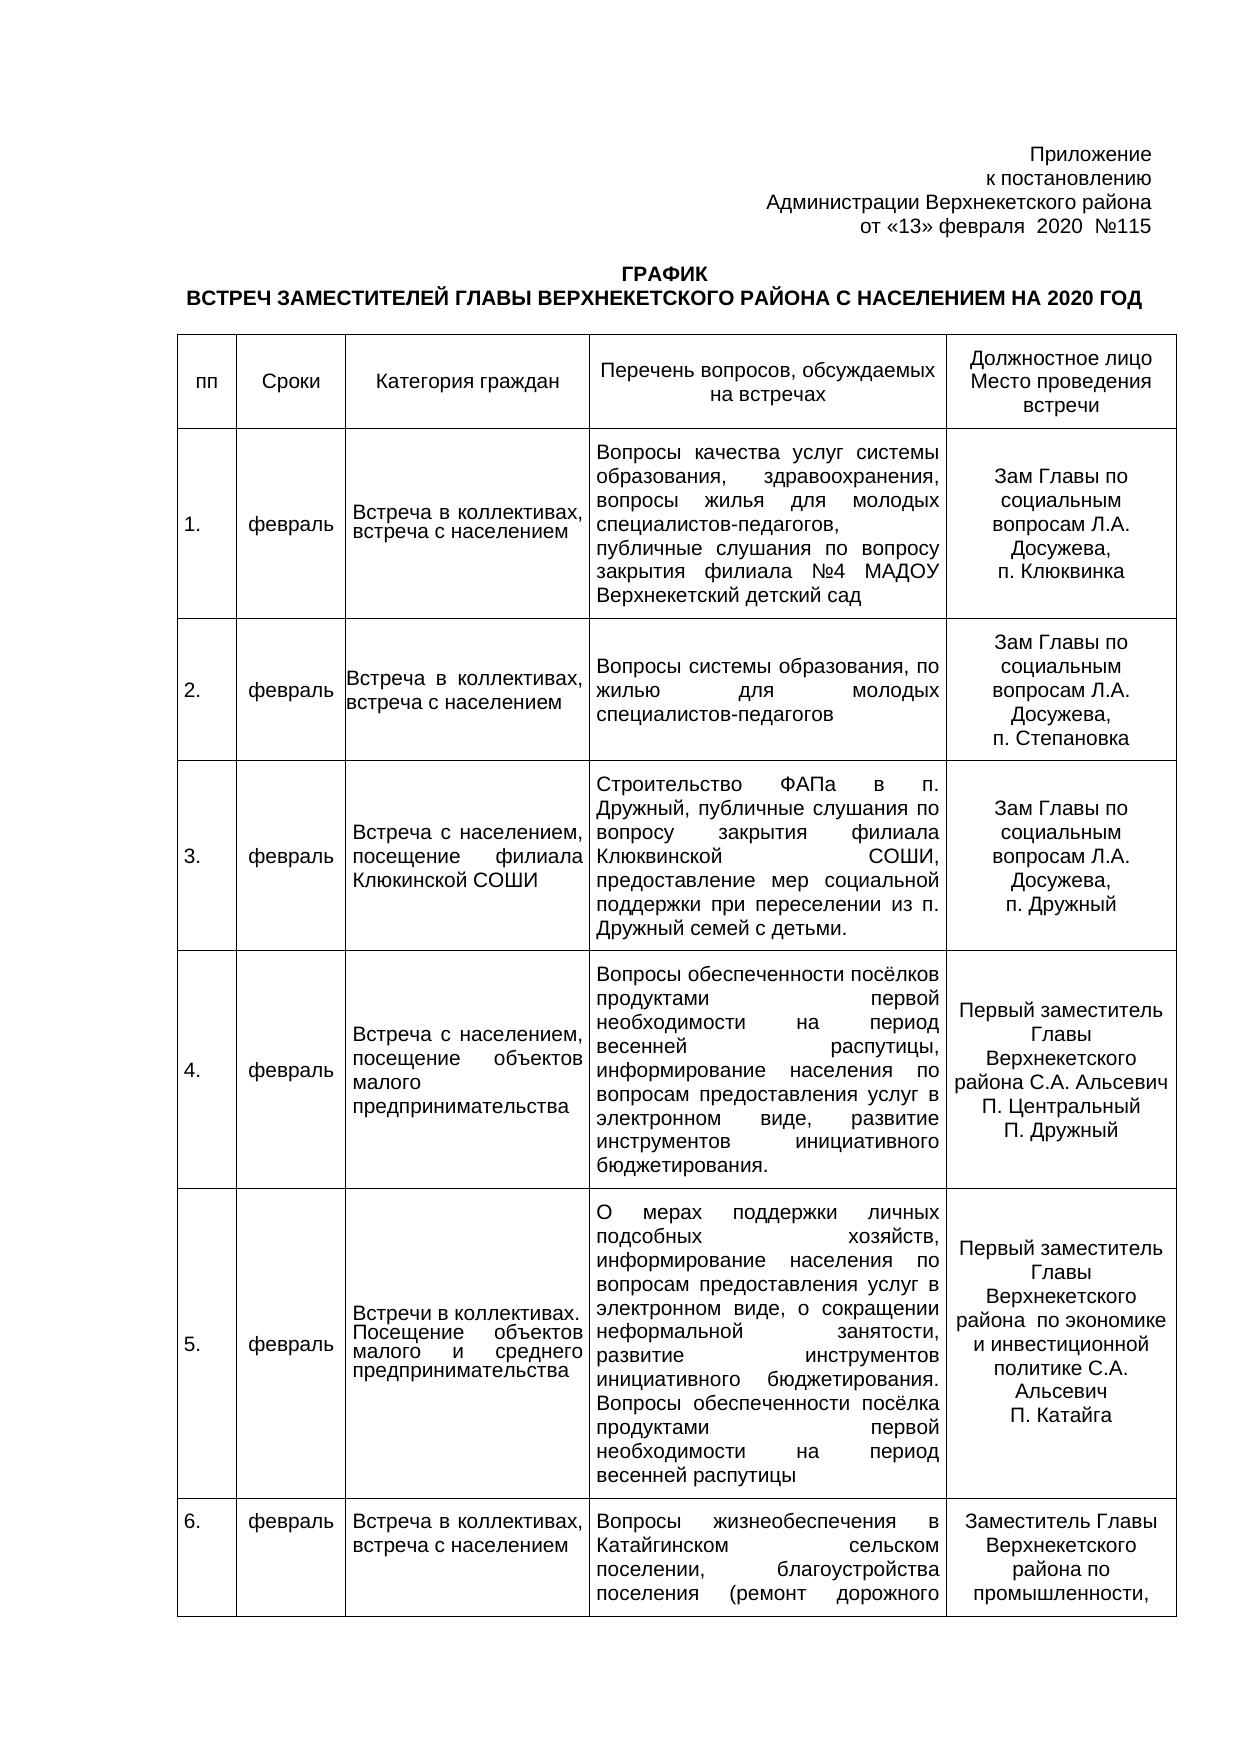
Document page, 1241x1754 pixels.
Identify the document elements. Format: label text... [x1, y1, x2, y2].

table_cell Встречи в коллективах. Посещение объектов малого и среднего предпринимательства [346, 1189, 589, 1498]
table_cell Вопросы качества услуг системы образования, здравоохранения, вопросы жилья для молодых специалистов-педагогов, публичные слушания по вопросу закрытия филиала №4 МАДОУ Верхнекетский детский сад [590, 429, 946, 618]
table_cell О мерах поддержки личных подсобных хозяйств, информирование населения по вопросам предоставления услуг в электронном виде, о сокращении неформальной занятости, развитие инструментов инициативного бюджетирования. Вопросы обеспеченности посёлка продуктами первой необходимости на период весенней распутицы [590, 1189, 946, 1498]
table_header Сроки [237, 335, 345, 428]
table_header Категория граждан [346, 335, 589, 428]
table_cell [590, 1499, 946, 1616]
table_cell [178, 951, 236, 1188]
table_cell Встреча с населением, посещение объектов малого предпринимательства [346, 951, 589, 1188]
table_cell февраль [237, 429, 345, 618]
table_header пп [178, 335, 236, 428]
table_cell [178, 761, 236, 950]
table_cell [947, 1499, 1176, 1616]
table_cell февраль [237, 951, 345, 1188]
table_cell Встреча в коллективах, встреча с населением [346, 619, 589, 760]
text Приложение [177, 142, 1152, 166]
table_cell [178, 1189, 236, 1498]
text к постановлению [177, 166, 1152, 190]
table_cell [178, 429, 236, 618]
table_cell [178, 1499, 236, 1616]
table_cell Встреча в коллективах, встреча с населением [346, 429, 589, 618]
table_cell Строительство ФАПа в п. Дружный, публичные слушания по вопросу закрытия филиала Клюквинской СОШИ, предоставление мер социальной поддержки при переселении из п. Дружный семей с детьми. [590, 761, 946, 950]
table_cell февраль [237, 619, 345, 760]
text от «13» февраля 2020 №115 [177, 214, 1152, 238]
table_cell Встреча с населением, посещение филиала Клюкинской СОШИ [346, 761, 589, 950]
table_cell Первый заместитель Главы Верхнекетского района С.А. Альсевич П. Центральный П. Дружный [947, 951, 1176, 1188]
text ВСТРЕЧ ЗАМЕСТИТЕЛЕЙ ГЛАВЫ ВЕРХНЕКЕТСКОГО РАЙОНА С НАСЕЛЕНИЕМ НА 2020 ГОД [177, 286, 1152, 310]
table_cell Зам Главы по социальным вопросам Л.А. Досужева, п. Степановка [947, 619, 1176, 760]
table_cell февраль [237, 1499, 345, 1616]
table_cell Первый заместитель Главы Верхнекетского района по экономике и инвестиционной политике С.А. Альсевич П. Катайга [947, 1189, 1176, 1498]
table_header Должностное лицо Место проведения встречи [947, 335, 1176, 428]
text ГРАФИК [177, 262, 1152, 286]
table_header Перечень вопросов, обсуждаемых на встречах [590, 335, 946, 428]
table_cell Вопросы системы образования, по жилью для молодых специалистов-педагогов [590, 619, 946, 760]
table_cell февраль [237, 761, 345, 950]
table_cell Зам Главы по социальным вопросам Л.А. Досужева, п. Клюквинка [947, 429, 1176, 618]
text Администрации Верхнекетского района [177, 190, 1152, 214]
table_cell Зам Главы по социальным вопросам Л.А. Досужева, п. Дружный [947, 761, 1176, 950]
table_cell [178, 619, 236, 760]
table_cell февраль [237, 1189, 345, 1498]
table_cell Вопросы обеспеченности посёлков продуктами первой необходимости на период весенней распутицы, информирование населения по вопросам предоставления услуг в электронном виде, развитие инструментов инициативного бюджетирования. [590, 951, 946, 1188]
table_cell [346, 1499, 589, 1616]
